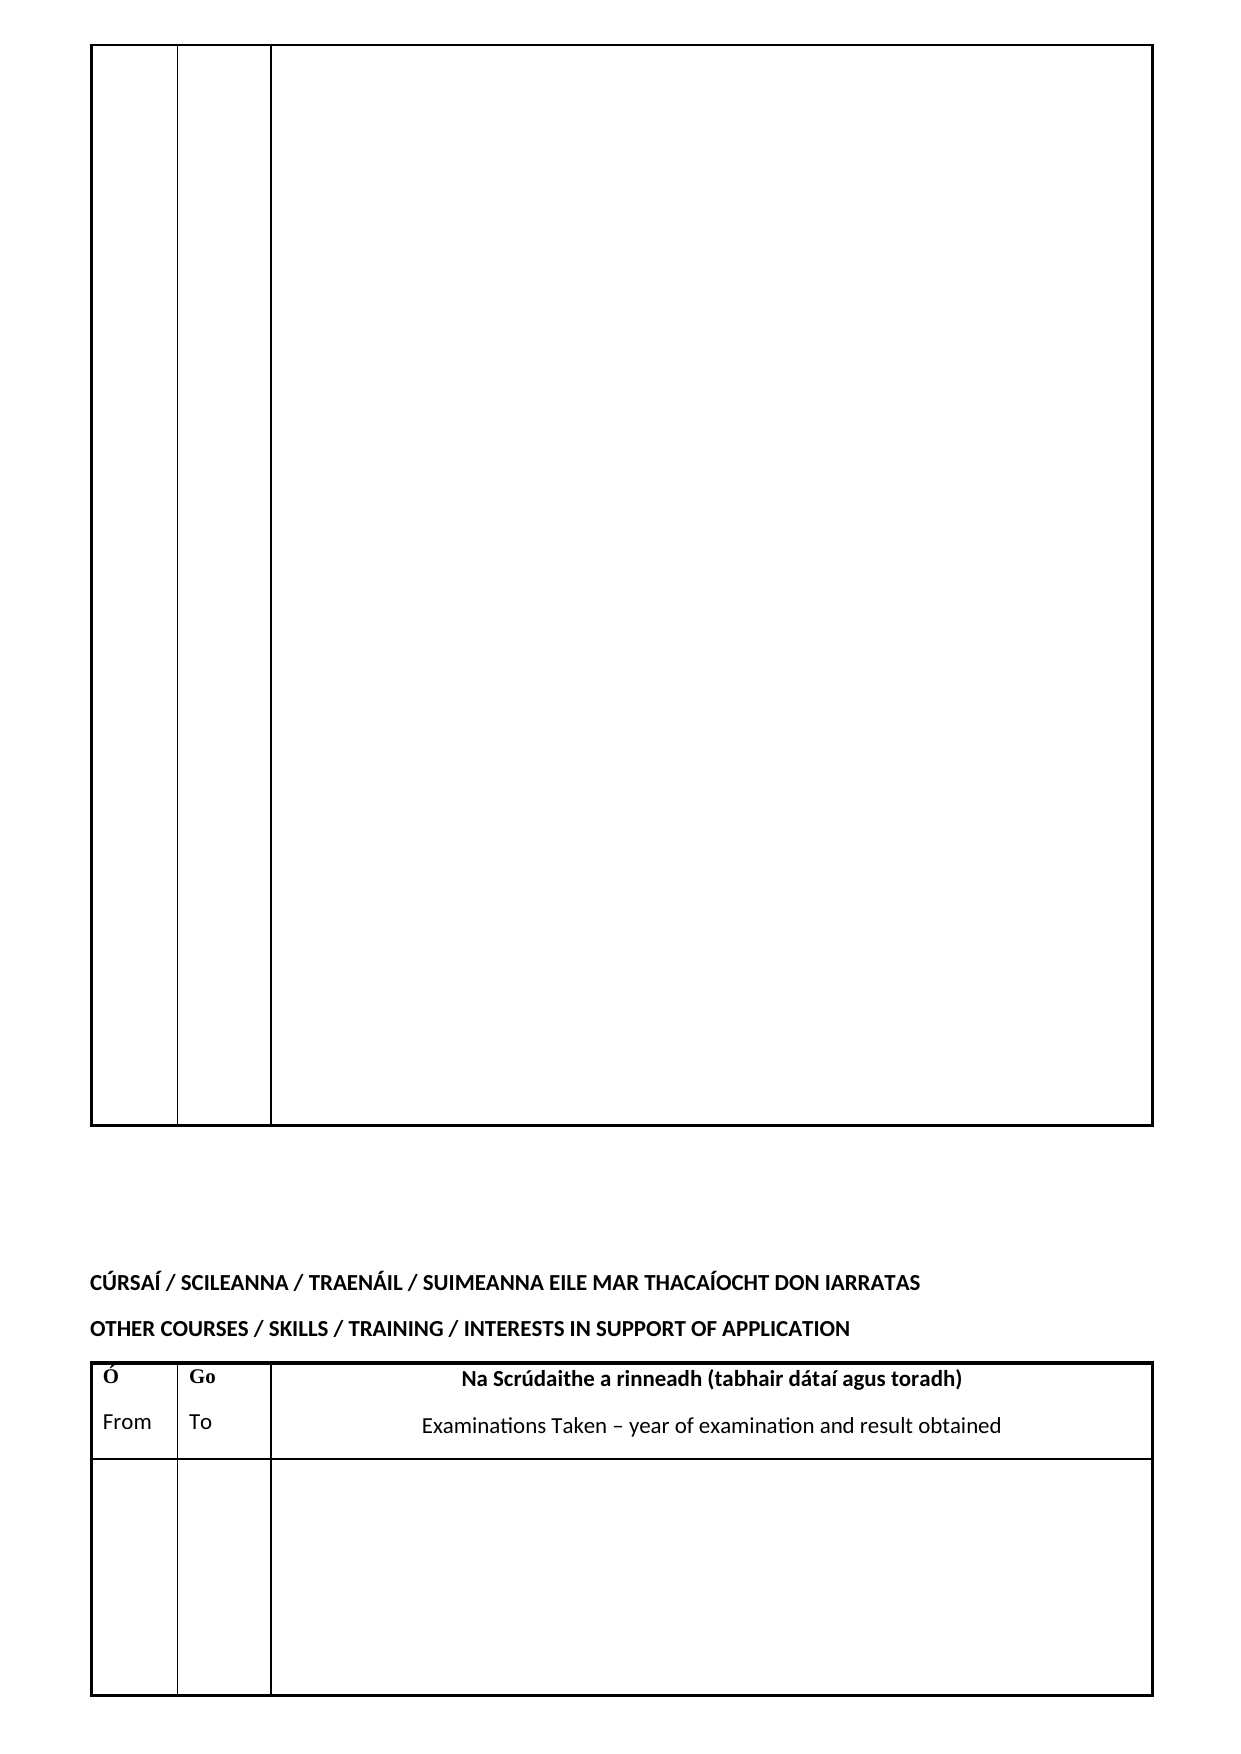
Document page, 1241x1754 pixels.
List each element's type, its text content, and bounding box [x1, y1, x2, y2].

table_header Ó From [93, 1365, 177, 1458]
table_cell [93, 1460, 177, 1694]
table_cell [272, 46, 1151, 1124]
table_cell [178, 1460, 270, 1694]
table_cell [178, 46, 270, 1124]
text CÚRSAÍ / SCILEANNA / TRAENÁIL / SUIMEANNA EILE MAR THACAÍOCHT DON IARRATAS [90, 1268, 1124, 1296]
table_header Na Scrúdaithe a rinneadh (tabhair dátaí agus toradh) Examinations Taken – year of examination and result obtained [272, 1365, 1151, 1458]
table_cell [93, 46, 177, 1124]
table_header Go To [178, 1365, 270, 1458]
table_cell [272, 1460, 1151, 1694]
text OTHER COURSES / SKILLS / TRAINING / INTERESTS IN SUPPORT OF APPLICATION [90, 1314, 1124, 1342]
